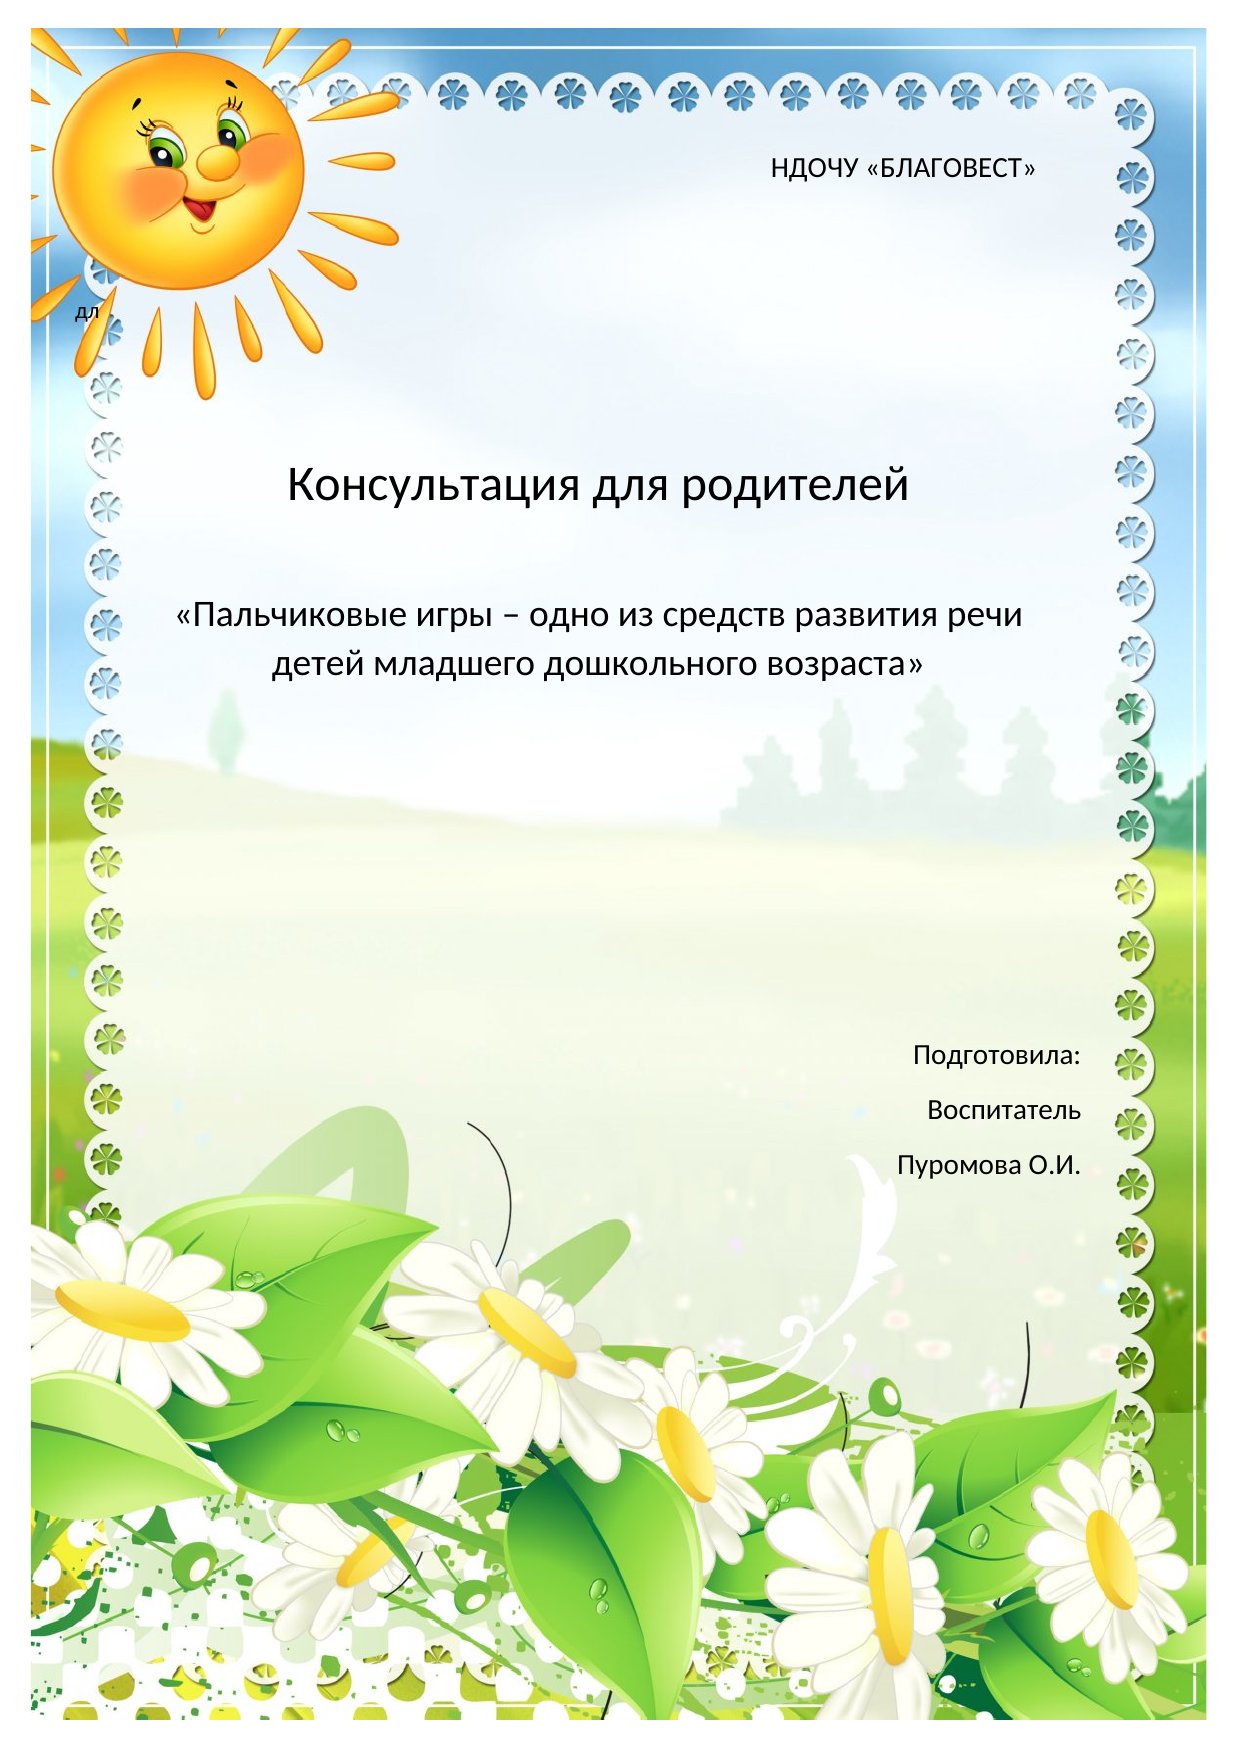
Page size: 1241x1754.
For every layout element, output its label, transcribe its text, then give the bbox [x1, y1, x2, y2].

picture [30, 28, 1207, 1720]
text дл [75, 296, 1165, 324]
